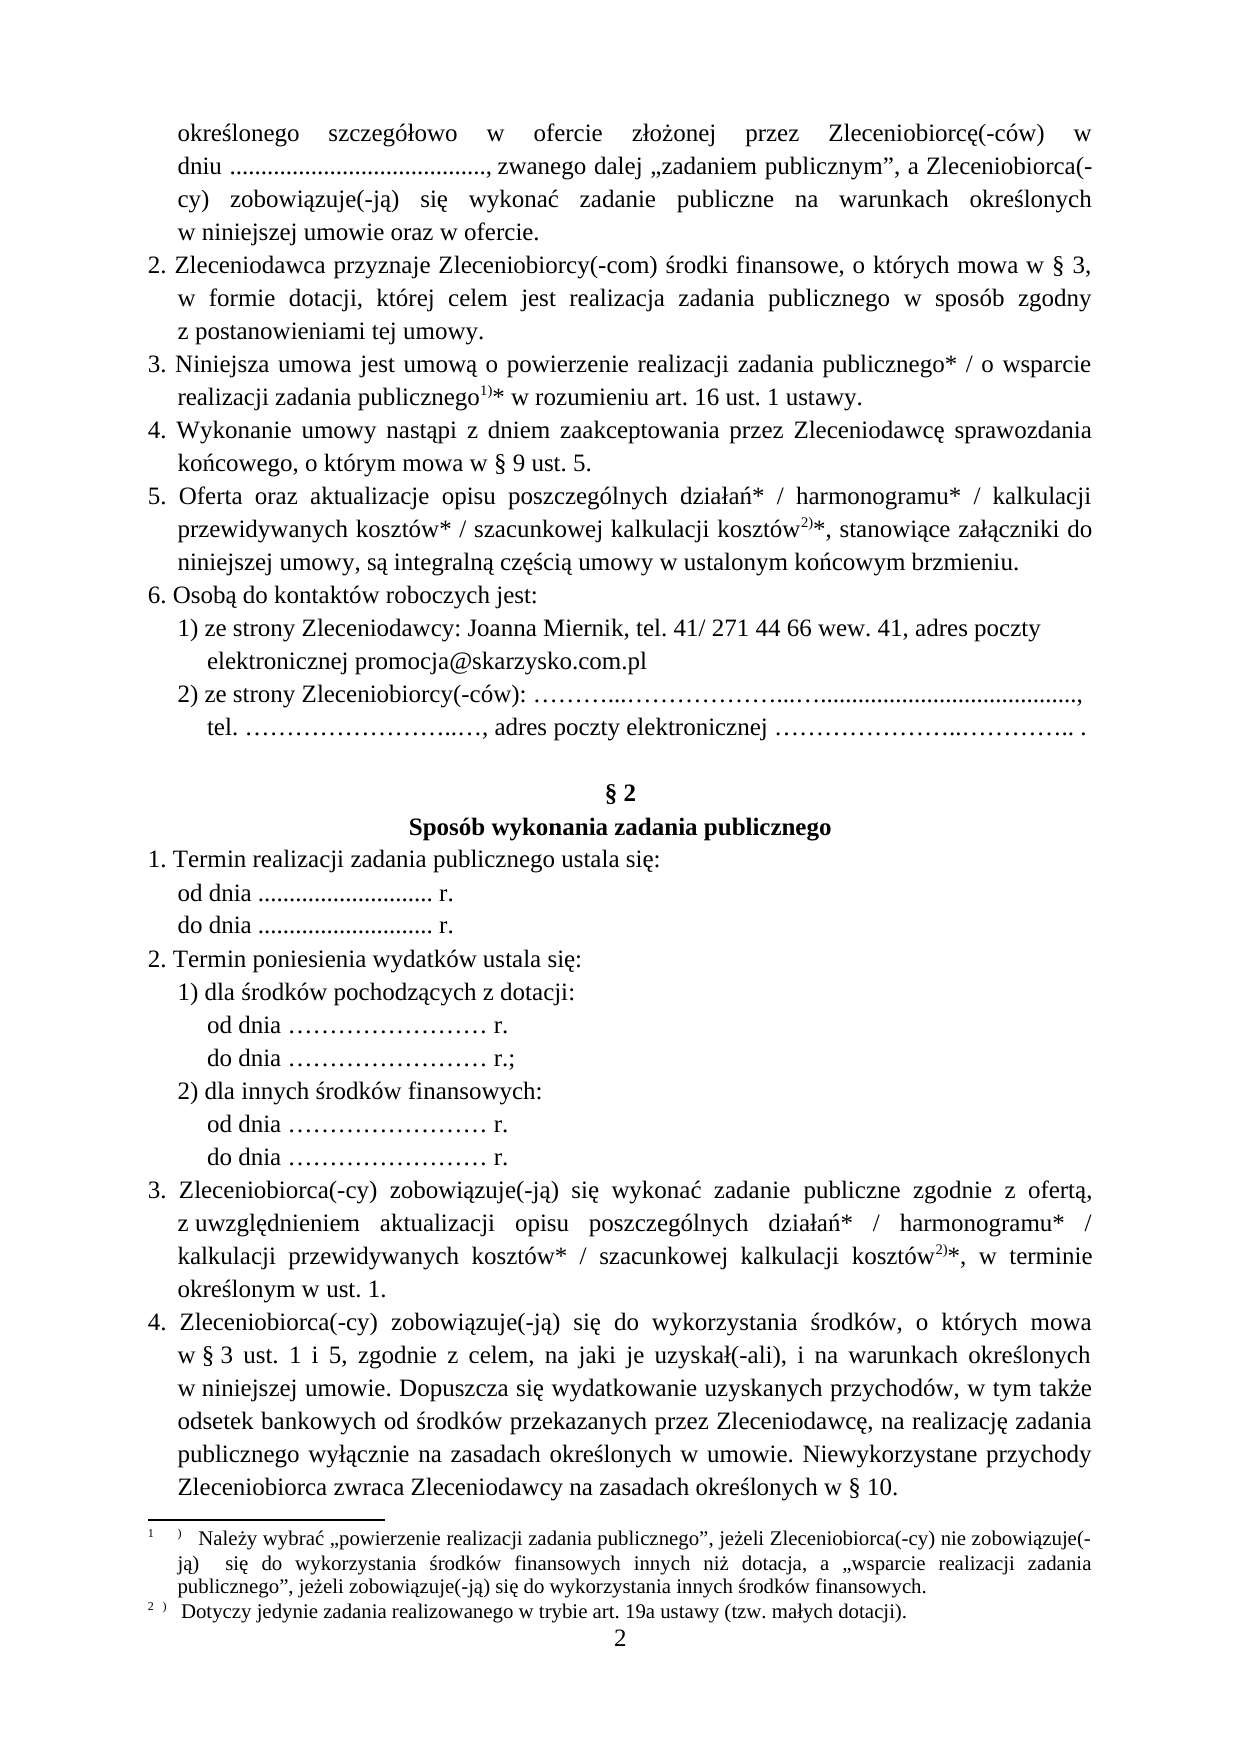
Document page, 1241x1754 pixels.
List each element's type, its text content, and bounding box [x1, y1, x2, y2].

text od dnia …………………… r. [207, 1010, 1092, 1038]
text Sposób wykonania zadania publicznego [148, 812, 1092, 840]
text 2) dla innych środków finansowych: [177, 1076, 1092, 1104]
text 3. Zleceniobiorca(-cy) zobowiązuje(-ją) się wykonać zadanie publiczne zgodnie z ofertą, z uwzględnieniem aktualizacji opisu poszczególnych działań* / harmonogramu* / kalkulacji przewidywanych kosztów* / szacunkowej kalkulacji kosztów2)*, w terminie określonym w ust. 1. [148, 1175, 1092, 1303]
text do dnia …………………… r.; [207, 1043, 1092, 1071]
text do dnia …………………… r. [207, 1142, 1092, 1171]
text 4. Wykonanie umowy nastąpi z dniem zaakceptowania przez Zleceniodawcę sprawozdania końcowego, o którym mowa w § 9 ust. 5. [148, 415, 1092, 477]
text od dnia …………………… r. [207, 1109, 1092, 1137]
text do dnia ............................ r. [148, 911, 1092, 939]
text 3. Niniejsza umowa jest umową o powierzenie realizacji zadania publicznego* / o wsparcie realizacji zadania publicznego)* w rozumieniu art. 16 ust. 1 ustawy. [148, 349, 1092, 411]
text § 2 [148, 778, 1092, 807]
text 1. Termin realizacji zadania publicznego ustala się: [148, 844, 1092, 873]
text tel. ……………………..…, adres poczty elektronicznej …………………..………….. . [207, 712, 1092, 741]
text 2. Termin poniesienia wydatków ustala się: [148, 944, 1092, 972]
text określonego szczegółowo w ofercie złożonej przez Zleceniobiorcę(-ców) w dniu ........................................., zwanego dalej „zadaniem publicznym”, a Zleceniobiorca(-cy) zobowiązuje(-ją) się wykonać zadanie publiczne na warunkach określonych w niniejszej umowie oraz w ofercie. [177, 118, 1092, 246]
text od dnia ............................ r. [177, 878, 1092, 906]
text 6. Osobą do kontaktów roboczych jest: [148, 580, 1092, 609]
text 1) dla środków pochodzących z dotacji: [148, 977, 1092, 1005]
text 1) ze strony Zleceniodawcy: Joanna Miernik, tel. 41/ 271 44 66 wew. 41, adres poczty elektronicznej promocja@skarzysko.com.pl [177, 613, 1092, 675]
text 2) ze strony Zleceniobiorcy(-ców): ………...………………...…........................................., [177, 679, 1092, 708]
text 2. Zleceniodawca przyznaje Zleceniobiorcy(-com) środki finansowe, o których mowa w § 3, w formie dotacji, której celem jest realizacja zadania publicznego w sposób zgodny z postanowieniami tej umowy. [148, 250, 1092, 345]
text 5. Oferta oraz aktualizacje opisu poszczególnych działań* / harmonogramu* / kalkulacji przewidywanych kosztów* / szacunkowej kalkulacji kosztów)*, stanowiące załączniki do niniejszej umowy, są integralną częścią umowy w ustalonym końcowym brzmieniu. [148, 481, 1092, 576]
text 4. Zleceniobiorca(-cy) zobowiązuje(-ją) się do wykorzystania środków, o których mowa w § 3 ust. 1 i 5, zgodnie z celem, na jaki je uzyskał(-ali), i na warunkach określonych w niniejszej umowie. Dopuszcza się wydatkowanie uzyskanych przychodów, w tym także odsetek bankowych od środków przekazanych przez Zleceniodawcę, na realizację zadania publicznego wyłącznie na zasadach określonych w umowie. Niewykorzystane przychody Zleceniobiorca zwraca Zleceniodawcy na zasadach określonych w § 10. [148, 1307, 1092, 1501]
